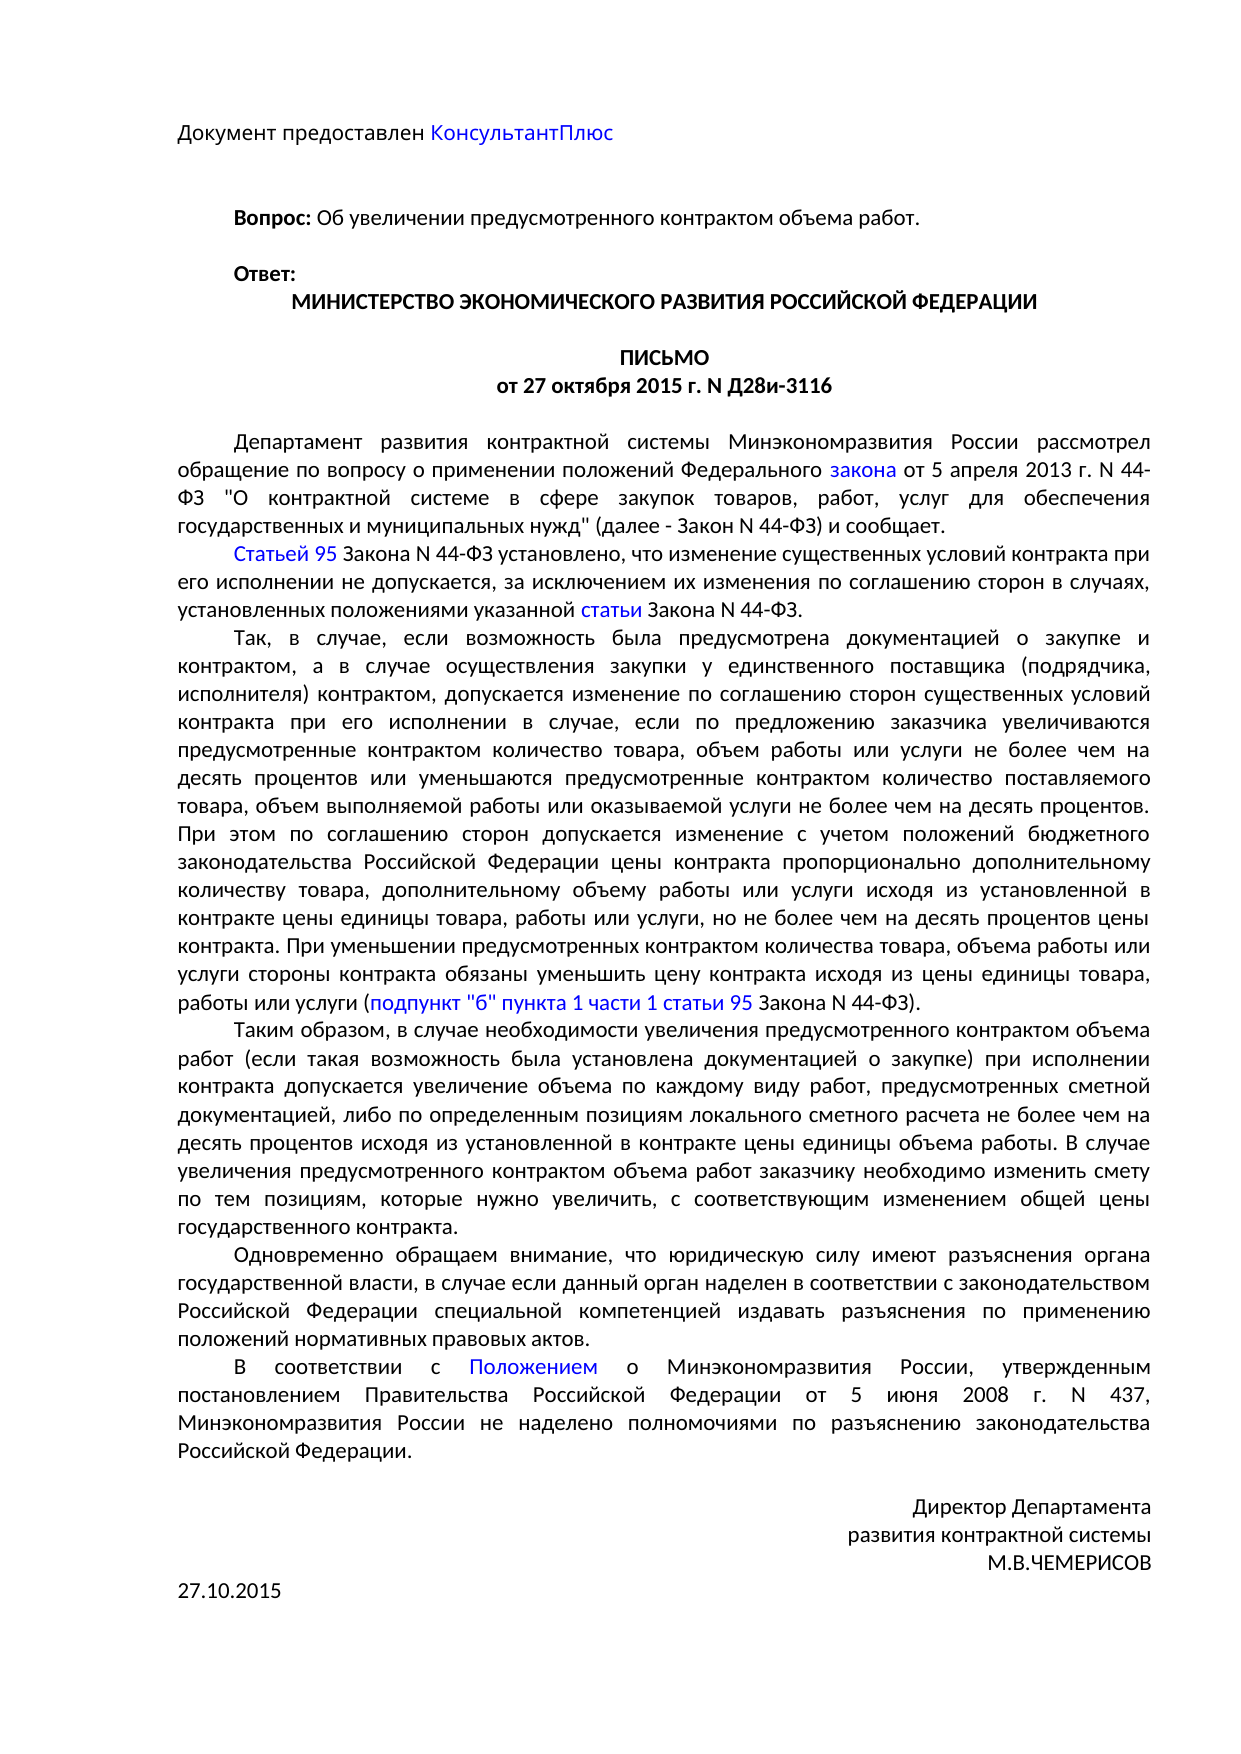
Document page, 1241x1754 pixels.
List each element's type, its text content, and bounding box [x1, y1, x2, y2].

title Документ предоставлен КонсультантПлюс [177, 118, 1152, 175]
text Статьей 95 Закона N 44-ФЗ установлено, что изменение существенных условий контракта при его исполнении не допускается, за исключением их изменения по соглашению сторон в случаях, установленных положениями указанной статьи Закона N 44-ФЗ. [177, 539, 1152, 623]
title МИНИСТЕРСТВО ЭКОНОМИЧЕСКОГО РАЗВИТИЯ РОССИЙСКОЙ ФЕДЕРАЦИИ [177, 287, 1152, 315]
text развития контрактной системы [177, 1520, 1152, 1548]
text Таким образом, в случае необходимости увеличения предусмотренного контрактом объема работ (если такая возможность была установлена документацией о закупке) при исполнении контракта допускается увеличение объема по каждому виду работ, предусмотренных сметной документацией, либо по определенным позициям локального сметного расчета не более чем на десять процентов исходя из установленной в контракте цены единицы объема работы. В случае увеличения предусмотренного контрактом объема работ заказчику необходимо изменить смету по тем позициям, которые нужно увеличить, с соответствующим изменением общей цены государственного контракта. [177, 1016, 1152, 1240]
text М.В.ЧЕМЕРИСОВ [177, 1548, 1152, 1576]
title ПИСЬМО [177, 343, 1152, 371]
text Одновременно обращаем внимание, что юридическую силу имеют разъяснения органа государственной власти, в случае если данный орган наделен в соответствии с законодательством Российской Федерации специальной компетенцией издавать разъяснения по применению положений нормативных правовых актов. [177, 1240, 1152, 1352]
text Директор Департамента [177, 1492, 1152, 1520]
text Ответ: [177, 259, 1152, 287]
text 27.10.2015 [177, 1576, 1152, 1604]
text Так, в случае, если возможность была предусмотрена документацией о закупке и контрактом, а в случае осуществления закупки у единственного поставщика (подрядчика, исполнителя) контрактом, допускается изменение по соглашению сторон существенных условий контракта при его исполнении в случае, если по предложению заказчика увеличиваются предусмотренные контрактом количество товара, объем работы или услуги не более чем на десять процентов или уменьшаются предусмотренные контрактом количество поставляемого товара, объем выполняемой работы или оказываемой услуги не более чем на десять процентов. При этом по соглашению сторон допускается изменение с учетом положений бюджетного законодательства Российской Федерации цены контракта пропорционально дополнительному количеству товара, дополнительному объему работы или услуги исходя из установленной в контракте цены единицы товара, работы или услуги, но не более чем на десять процентов цены контракта. При уменьшении предусмотренных контрактом количества товара, объема работы или услуги стороны контракта обязаны уменьшить цену контракта исходя из цены единицы товара, работы или услуги (подпункт "б" пункта 1 части 1 статьи 95 Закона N 44-ФЗ). [177, 623, 1152, 1016]
text Департамент развития контрактной системы Минэкономразвития России рассмотрел обращение по вопросу о применении положений Федерального закона от 5 апреля 2013 г. N 44-ФЗ "О контрактной системе в сфере закупок товаров, работ, услуг для обеспечения государственных и муниципальных нужд" (далее - Закон N 44-ФЗ) и сообщает. [177, 427, 1152, 539]
text В соответствии с Положением о Минэкономразвития России, утвержденным постановлением Правительства Российской Федерации от 5 июня 2008 г. N 437, Минэкономразвития России не наделено полномочиями по разъяснению законодательства Российской Федерации. [177, 1352, 1152, 1464]
text Вопрос: Об увеличении предусмотренного контрактом объема работ. [177, 203, 1152, 231]
title от 27 октября 2015 г. N Д28и-3116 [177, 371, 1152, 399]
